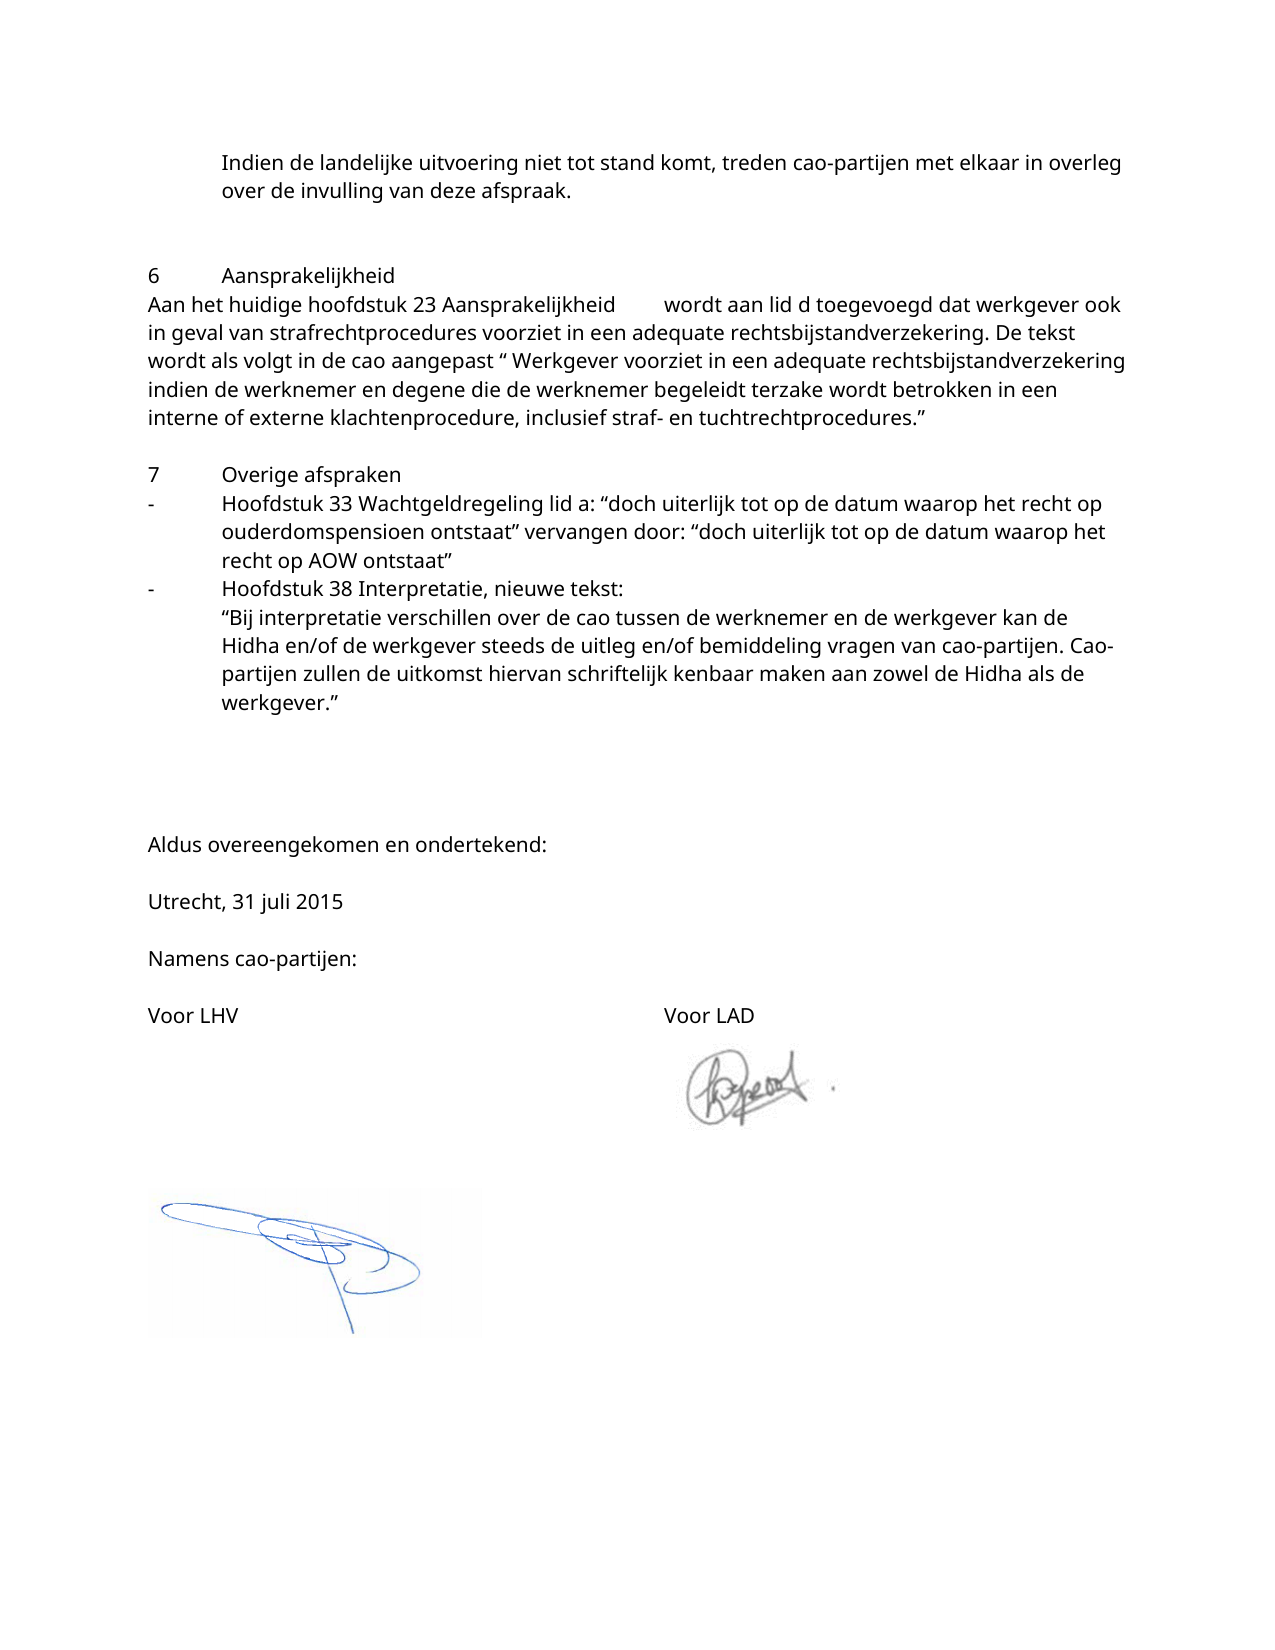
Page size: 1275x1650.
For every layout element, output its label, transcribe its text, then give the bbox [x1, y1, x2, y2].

text 7 Overige afspraken [148, 460, 1127, 489]
text - Hoofdstuk 38 Interpretatie, nieuwe tekst: [148, 574, 1127, 603]
picture [663, 1029, 855, 1132]
text Indien de landelijke uitvoering niet tot stand komt, treden cao-partijen met elkaar in overleg over de invulling van deze afspraak. [221, 148, 1127, 204]
text “Bij interpretatie verschillen over de cao tussen de werknemer en de werkgever kan de Hidha en/of de werkgever steeds de uitleg en/of bemiddeling vragen van cao-partijen. Cao-partijen zullen de uitkomst hiervan schriftelijk kenbaar maken aan zowel de Hidha als de werkgever.” [221, 603, 1127, 716]
text Namens cao-partijen: [148, 944, 1127, 972]
text Voor LHV Voor LAD [148, 1001, 1127, 1029]
text Aan het huidige hoofdstuk 23 Aansprakelijkheid wordt aan lid d toegevoegd dat werkgever ook in geval van strafrechtprocedures voorziet in een adequate rechtsbijstandverzekering. De tekst wordt als volgt in de cao aangepast “ Werkgever voorziet in een adequate rechtsbijstandverzekering indien de werknemer en degene die de werknemer begeleidt terzake wordt betrokken in een interne of externe klachtenprocedure, inclusief straf- en tuchtrechtprocedures.” [148, 290, 1127, 432]
text - Hoofdstuk 33 Wachtgeldregeling lid a: “doch uiterlijk tot op de datum waarop het recht op ouderdomspensioen ontstaat” vervangen door: “doch uiterlijk tot op de datum waarop het recht op AOW ontstaat” [148, 489, 1127, 574]
text 6 Aansprakelijkheid [148, 261, 1127, 290]
text Utrecht, 31 juli 2015 [148, 887, 1127, 915]
text Aldus overeengekomen en ondertekend: [148, 830, 1127, 858]
